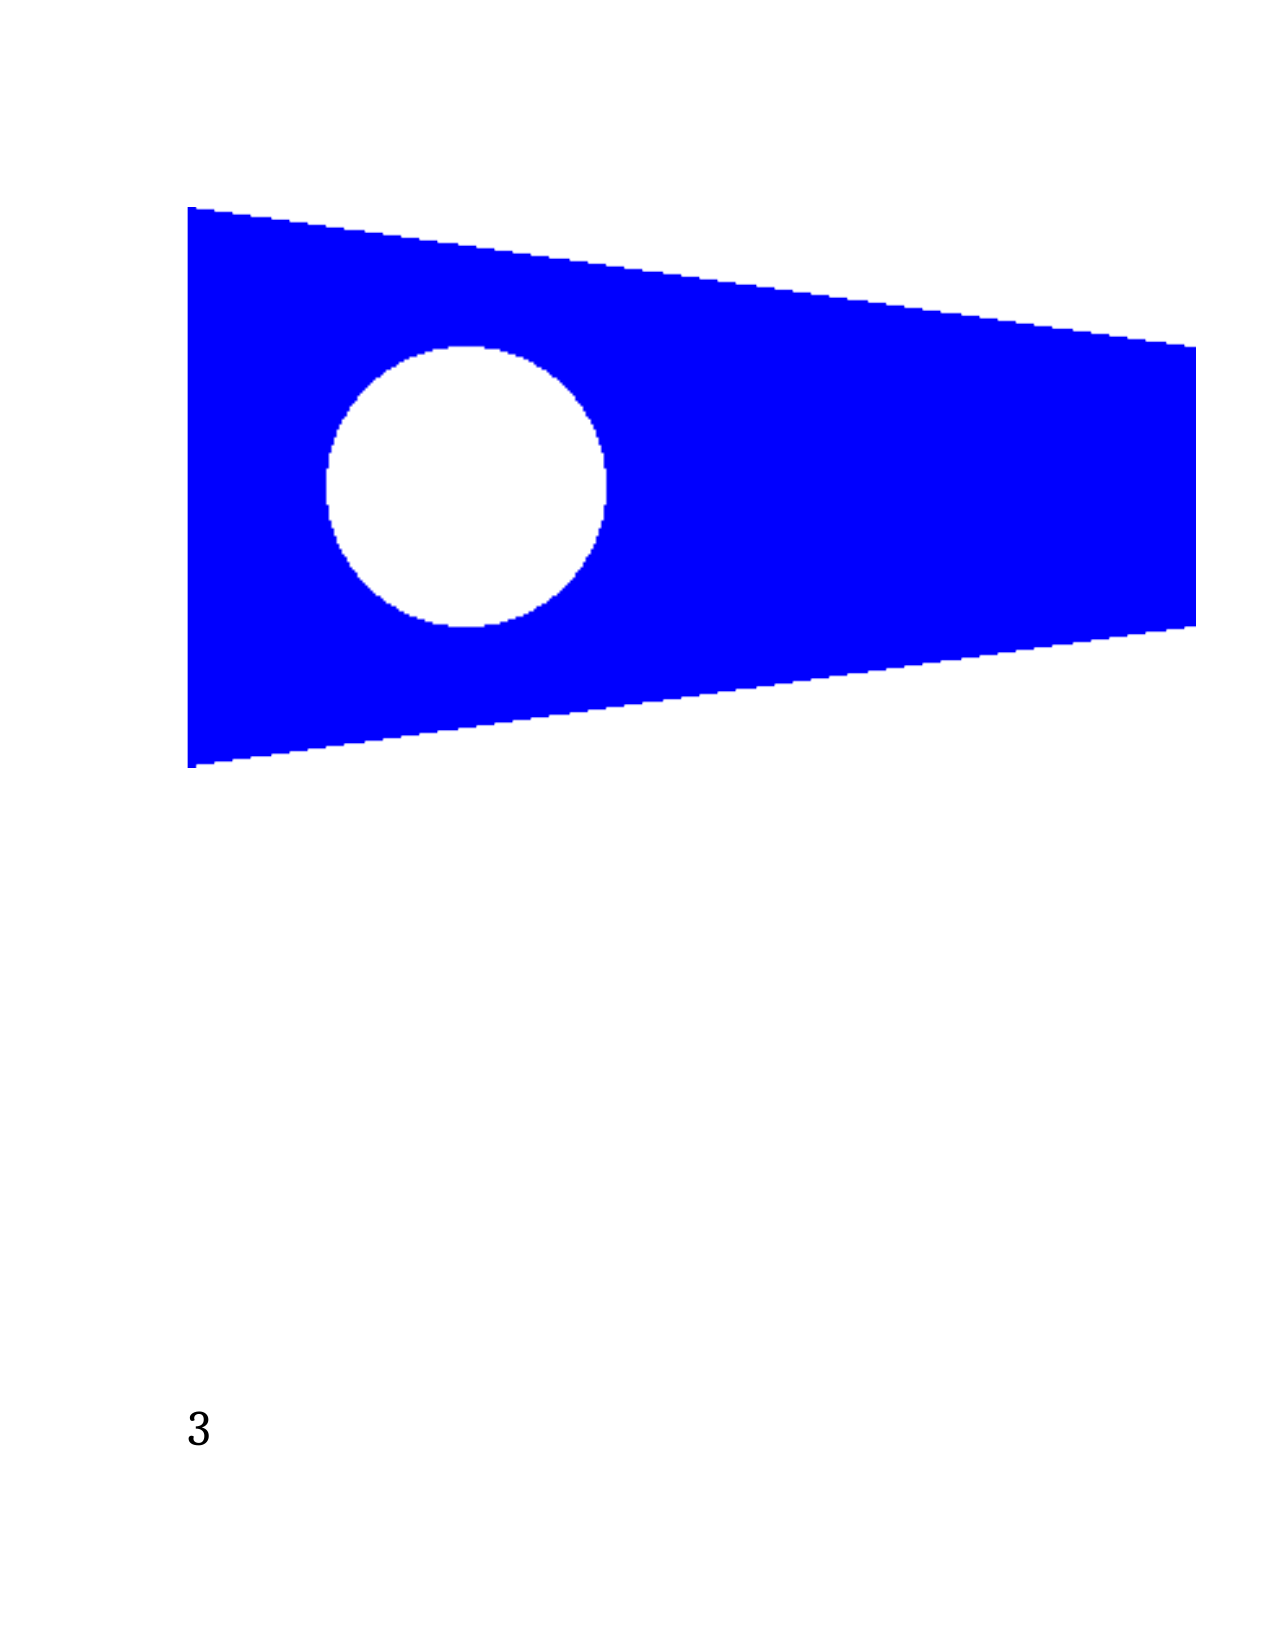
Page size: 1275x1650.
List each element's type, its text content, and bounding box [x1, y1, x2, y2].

picture [187, 207, 1196, 768]
text 3 [187, 1400, 1087, 1457]
